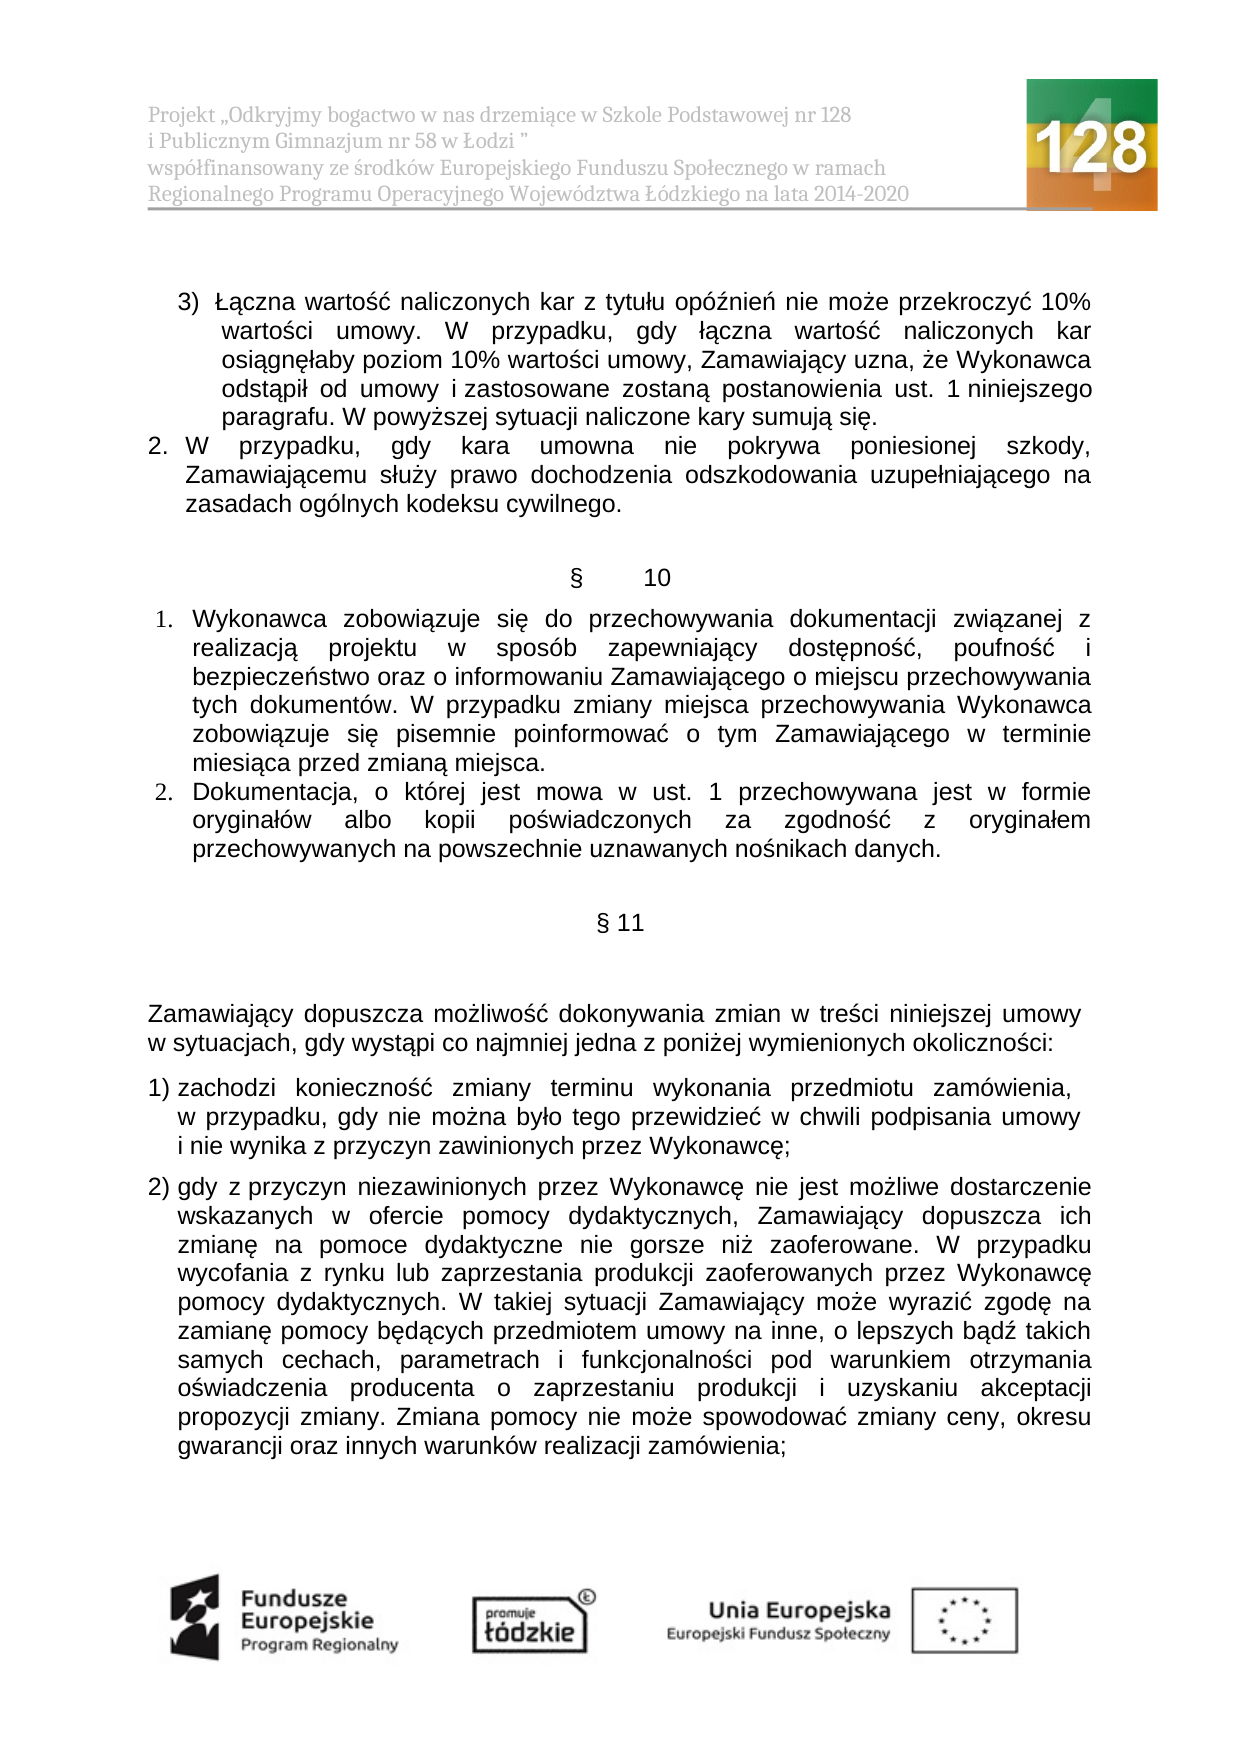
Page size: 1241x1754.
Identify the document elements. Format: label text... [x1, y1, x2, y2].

list gdy z przyczyn niezawinionych przez Wykonawcę nie jest możliwe dostarczenie wskazanych w ofercie pomocy dydaktycznych, Zamawiający dopuszcza ich zmianę na pomoce dydaktyczne nie gorsze niż zaoferowane. W przypadku wycofania z rynku lub zaprzestania produkcji zaoferowanych przez Wykonawcę pomocy dydaktycznych. W takiej sytuacji Zamawiający może wyrazić zgodę na zamianę pomocy będących przedmiotem umowy na inne, o lepszych bądź takich samych cechach, parametrach i funkcjonalności pod warunkiem otrzymania oświadczenia producenta o zaprzestaniu produkcji i uzyskaniu akceptacji propozycji zmiany. Zmiana pomocy nie może spowodować zmiany ceny, okresu gwarancji oraz innych warunków realizacji zamówienia; [148, 1172, 1093, 1459]
text 10 [148, 563, 1093, 591]
picture [1026, 79, 1158, 211]
list W przypadku, gdy kara umowna nie pokrywa poniesionej szkody, Zamawiającemu służy prawo dochodzenia odszkodowania uzupełniającego na zasadach ogólnych kodeksu cywilnego. [148, 431, 1093, 517]
text § 11 [148, 908, 1093, 937]
list zachodzi konieczność zmiany terminu wykonania przedmiotu zamówienia, w przypadku, gdy nie można było tego przewidzieć w chwili podpisania umowy i nie wynika z przyczyn zawinionych przez Wykonawcę; [148, 1073, 1093, 1159]
text Zamawiający dopuszcza możliwość dokonywania zmian w treści niniejszej umowy w sytuacjach, gdy wystąpi co najmniej jedna z poniżej wymienionych okoliczności: [148, 999, 1093, 1057]
list Wykonawca zobowiązuje się do przechowywania dokumentacji związanej z realizacją projektu w sposób zapewniający dostępność, poufność i bezpieczeństwo oraz o informowaniu Zamawiającego o miejscu przechowywania tych dokumentów. W przypadku zmiany miejsca przechowywania Wykonawca zobowiązuje się pisemnie poinformować o tym Zamawiającego w terminie miesiąca przed zmianą miejsca. [154, 604, 1093, 777]
list Dokumentacja, o której jest mowa w ust. 1 przechowywana jest w formie oryginałów albo kopii poświadczonych za zgodność z oryginałem przechowywanych na powszechnie uznawanych nośnikach danych. [154, 777, 1093, 863]
picture [147, 1552, 1042, 1681]
list Łączna wartość naliczonych kar z tytułu opóźnień nie może przekroczyć 10% wartości umowy. W przypadku, gdy łączna wartość naliczonych kar osiągnęłaby poziom 10% wartości umowy, Zamawiający uzna, że Wykonawca odstąpił od umowy i zastosowane zostaną postanowienia ust. 1 niniejszego paragrafu. W powyższej sytuacji naliczone kary sumują się. [177, 287, 1093, 431]
